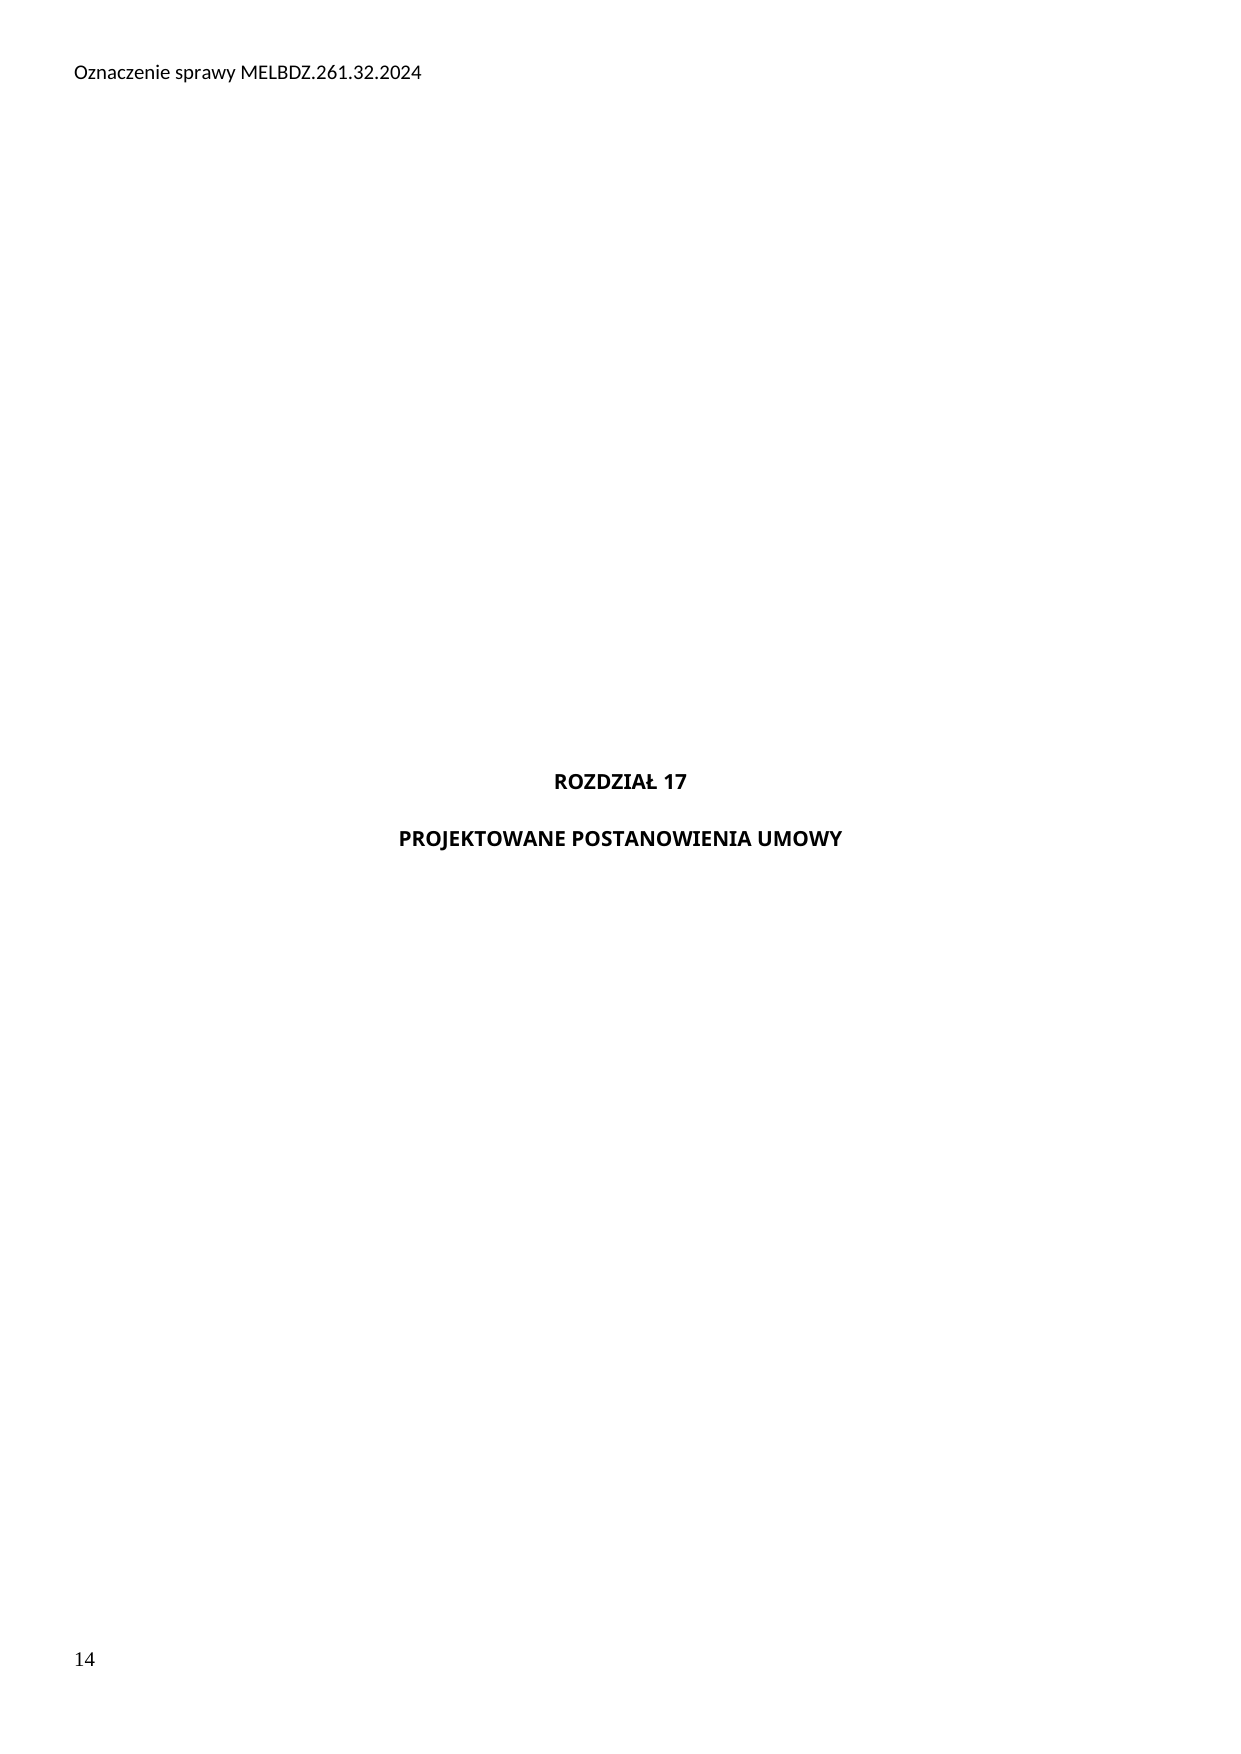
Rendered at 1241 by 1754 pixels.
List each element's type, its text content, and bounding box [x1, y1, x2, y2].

text PROJEKTOWANE POSTANOWIENIA UMOWY [74, 824, 1167, 852]
text ROZDZIAŁ 17 [74, 767, 1167, 795]
